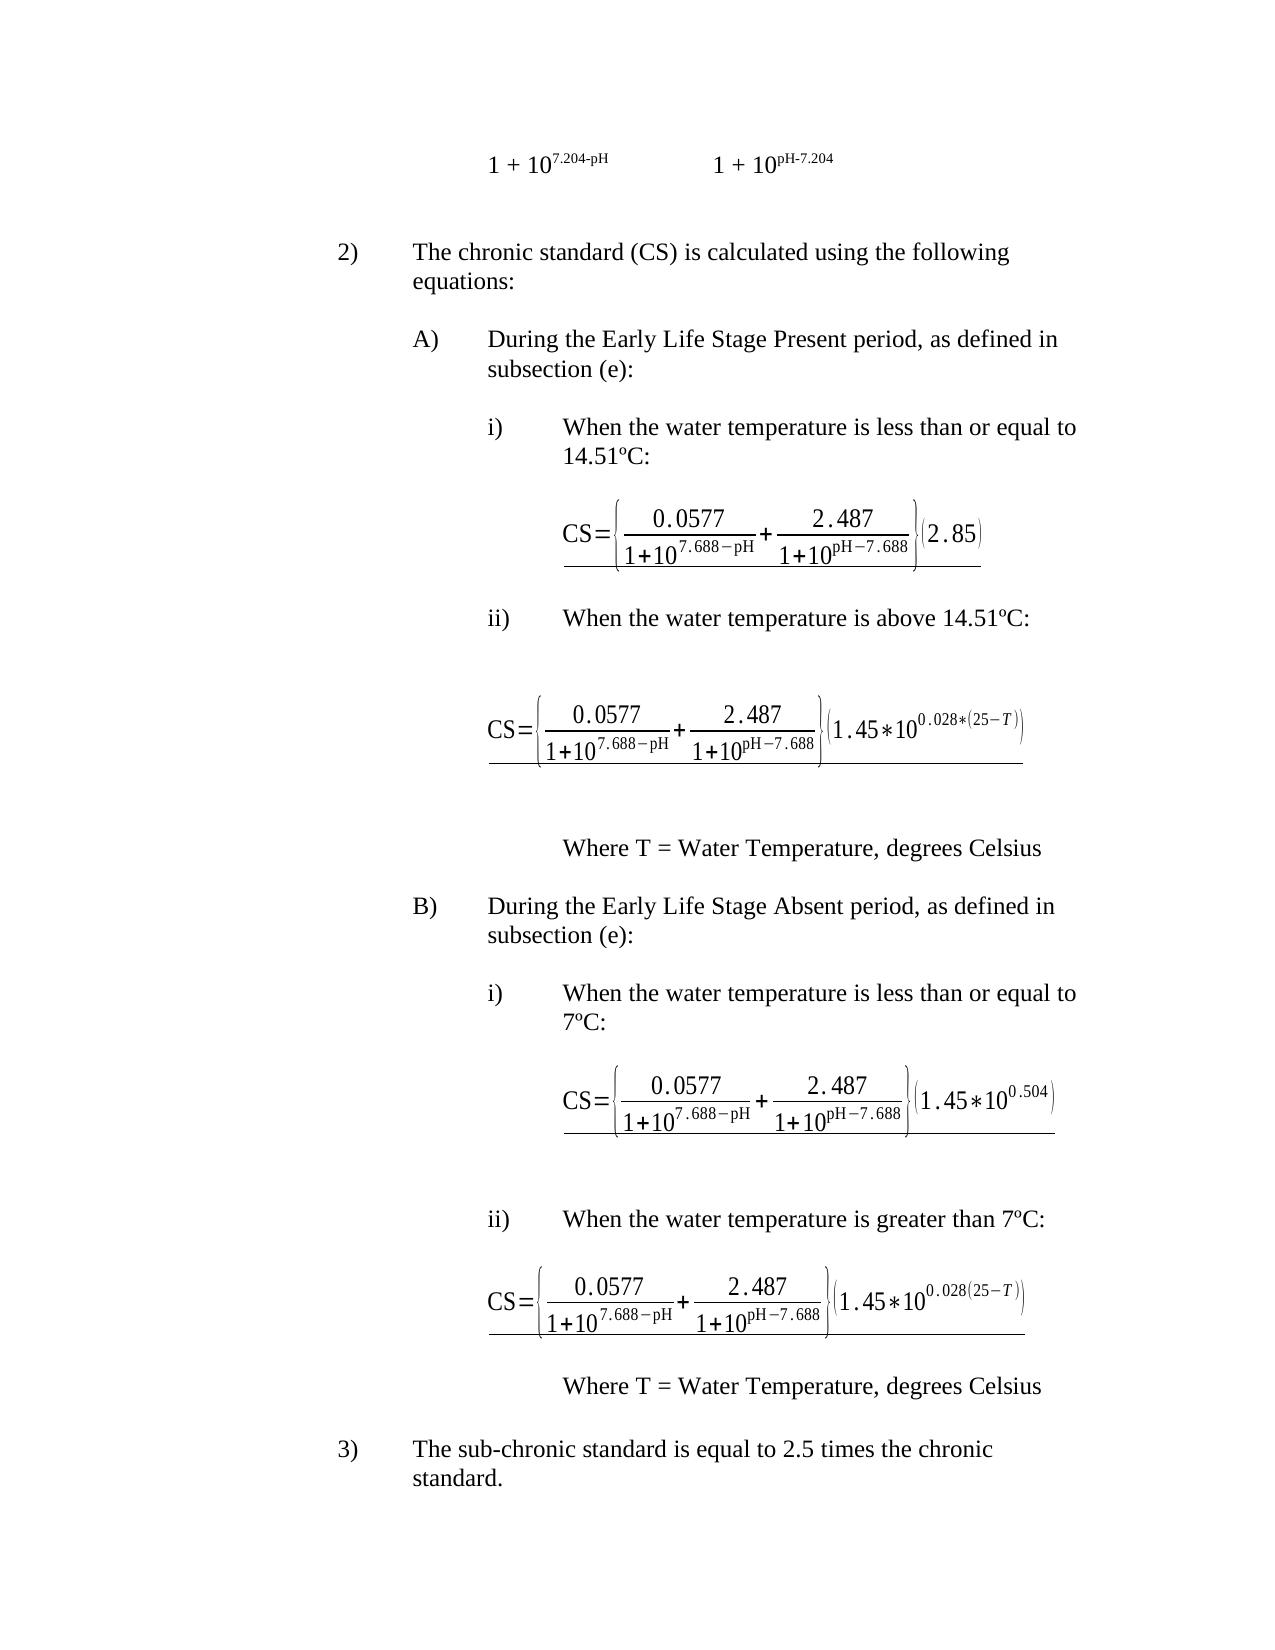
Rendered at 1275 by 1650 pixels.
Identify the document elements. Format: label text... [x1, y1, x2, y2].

list Where T = Water Temperature, degrees Celsius [187, 1371, 1087, 1399]
text 1 + 107.204-pH 1 + 10pH-7.204 [337, 150, 1087, 179]
text Where T = Water Temperature, degrees Celsius [487, 833, 1087, 862]
list When the water temperature is less than or equal to 14.51ºC: [487, 412, 1087, 470]
text A) During the Early Life Stage Present period, as defined in subsection (e): [412, 324, 1087, 382]
list When the water temperature is above 14.51ºC: [487, 603, 1087, 632]
text 2) The chronic standard (CS) is calculated using the following equations: [337, 237, 1087, 295]
list When the water temperature is greater than 7ºC: [487, 1203, 1087, 1232]
list During the Early Life Stage Absent period, as defined in subsection (e): [412, 891, 1087, 949]
list When the water temperature is less than or equal to 7ºC: [487, 978, 1087, 1036]
text 3) The sub-chronic standard is equal to 2.5 times the chronic standard. [187, 1433, 1087, 1492]
